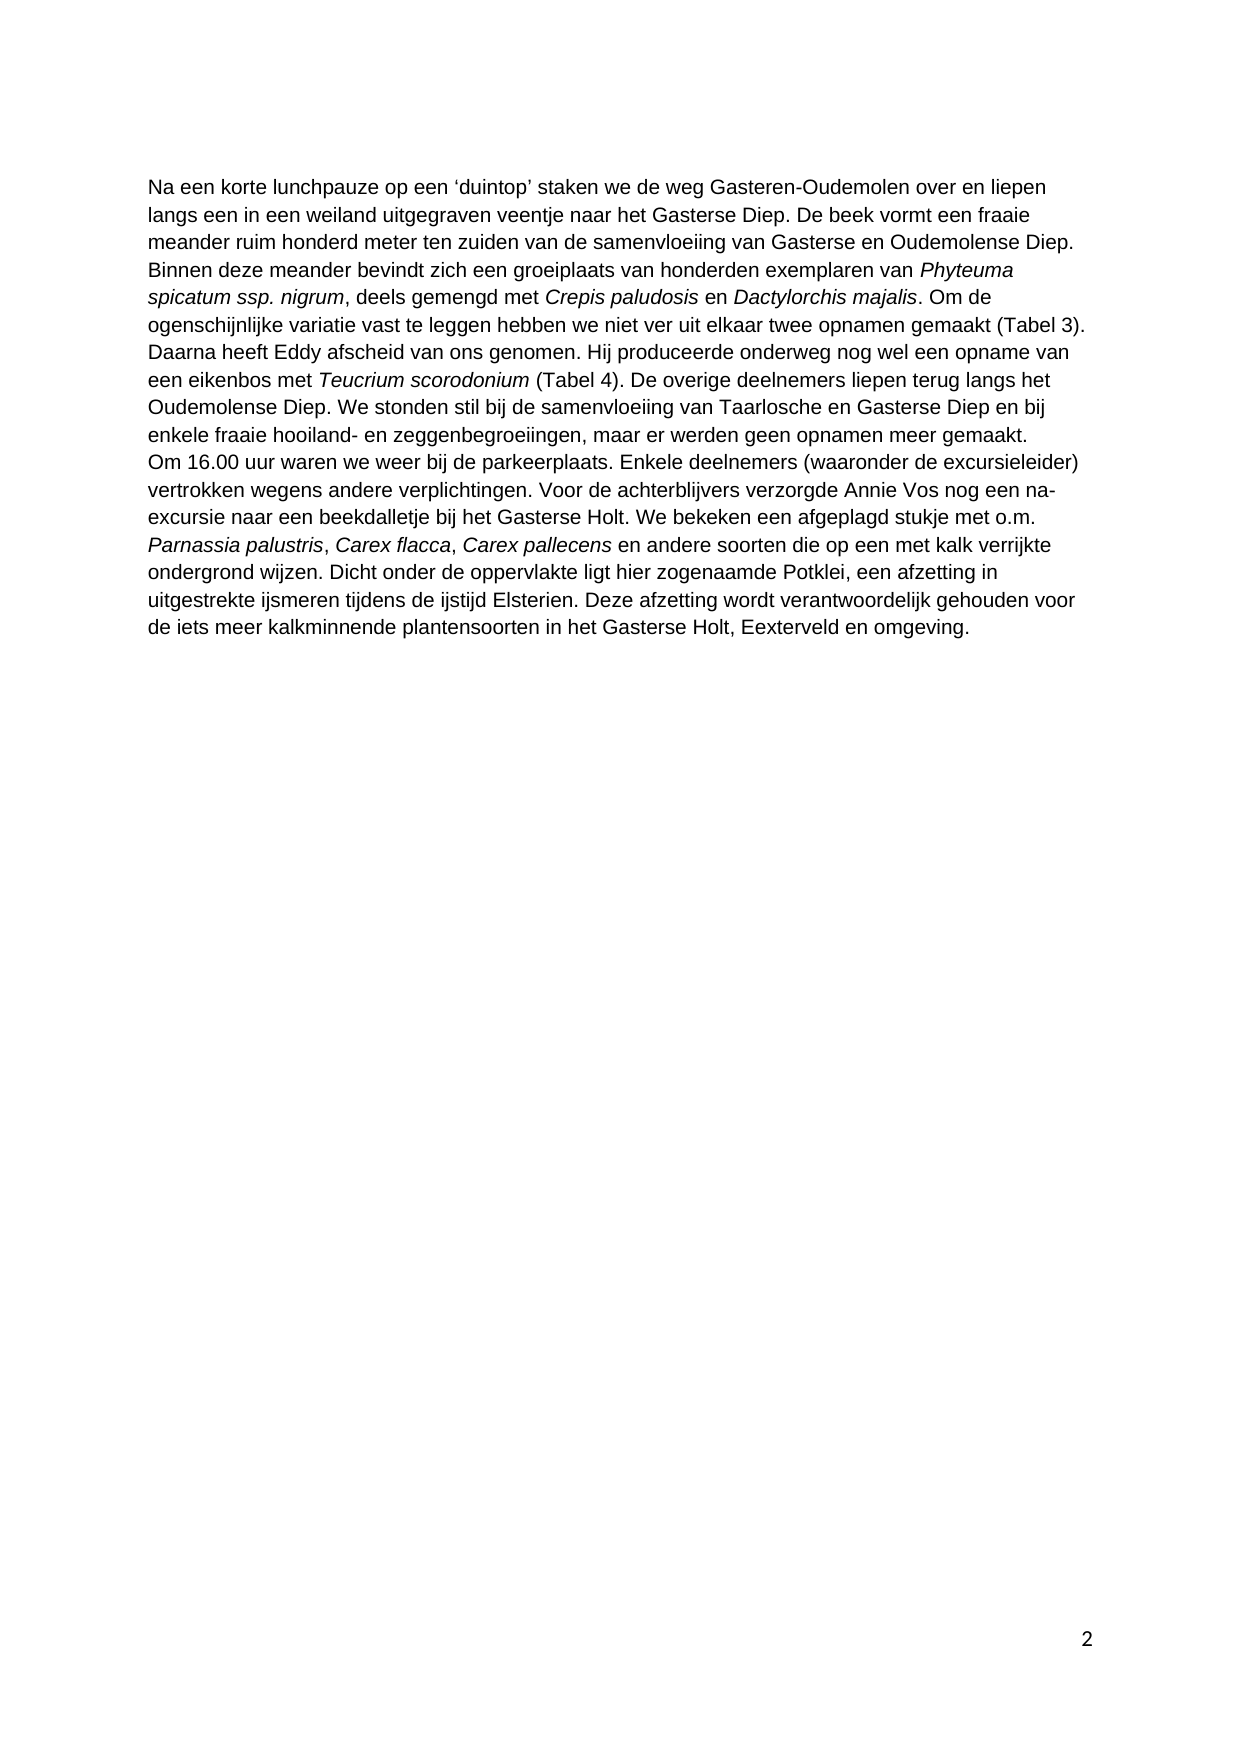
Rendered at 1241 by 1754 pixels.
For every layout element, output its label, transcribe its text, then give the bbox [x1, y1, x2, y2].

text Om 16.00 uur waren we weer bij de parkeerplaats. Enkele deelnemers (waaronder de excursieleider) vertrokken wegens andere verplichtingen. Voor de achterblijvers verzorgde Annie Vos nog een na-excursie naar een beekdalletje bij het Gasterse Holt. We bekeken een afgeplagd stukje met o.m. Parnassia palustris, Carex flacca, Carex pallecens en andere soorten die op een met kalk verrijkte ondergrond wijzen. Dicht onder de oppervlakte ligt hier zogenaamde Potklei, een afzetting in uitgestrekte ijsmeren tijdens de ijstijd Elsterien. Deze afzetting wordt verantwoordelijk gehouden voor de iets meer kalkminnende plantensoorten in het Gasterse Holt, Eexterveld en omgeving. [148, 450, 1093, 639]
text Na een korte lunchpauze op een ‘duintop’ staken we de weg Gasteren-Oudemolen over en liepen langs een in een weiland uitgegraven veentje naar het Gasterse Diep. De beek vormt een fraaie meander ruim honderd meter ten zuiden van de samenvloeiing van Gasterse en Oudemolense Diep. Binnen deze meander bevindt zich een groeiplaats van honderden exemplaren van Phyteuma spicatum ssp. nigrum, deels gemengd met Crepis paludosis en Dactylorchis majalis. Om de ogenschijnlijke variatie vast te leggen hebben we niet ver uit elkaar twee opnamen gemaakt (Tabel 3). Daarna heeft Eddy afscheid van ons genomen. Hij produceerde onderweg nog wel een opname van een eikenbos met Teucrium scorodonium (Tabel 4). De overige deelnemers liepen terug langs het Oudemolense Diep. We stonden stil bij de samenvloeiing van Taarlosche en Gasterse Diep en bij enkele fraaie hooiland- en zeggenbegroeiingen, maar er werden geen opnamen meer gemaakt. [148, 175, 1093, 447]
